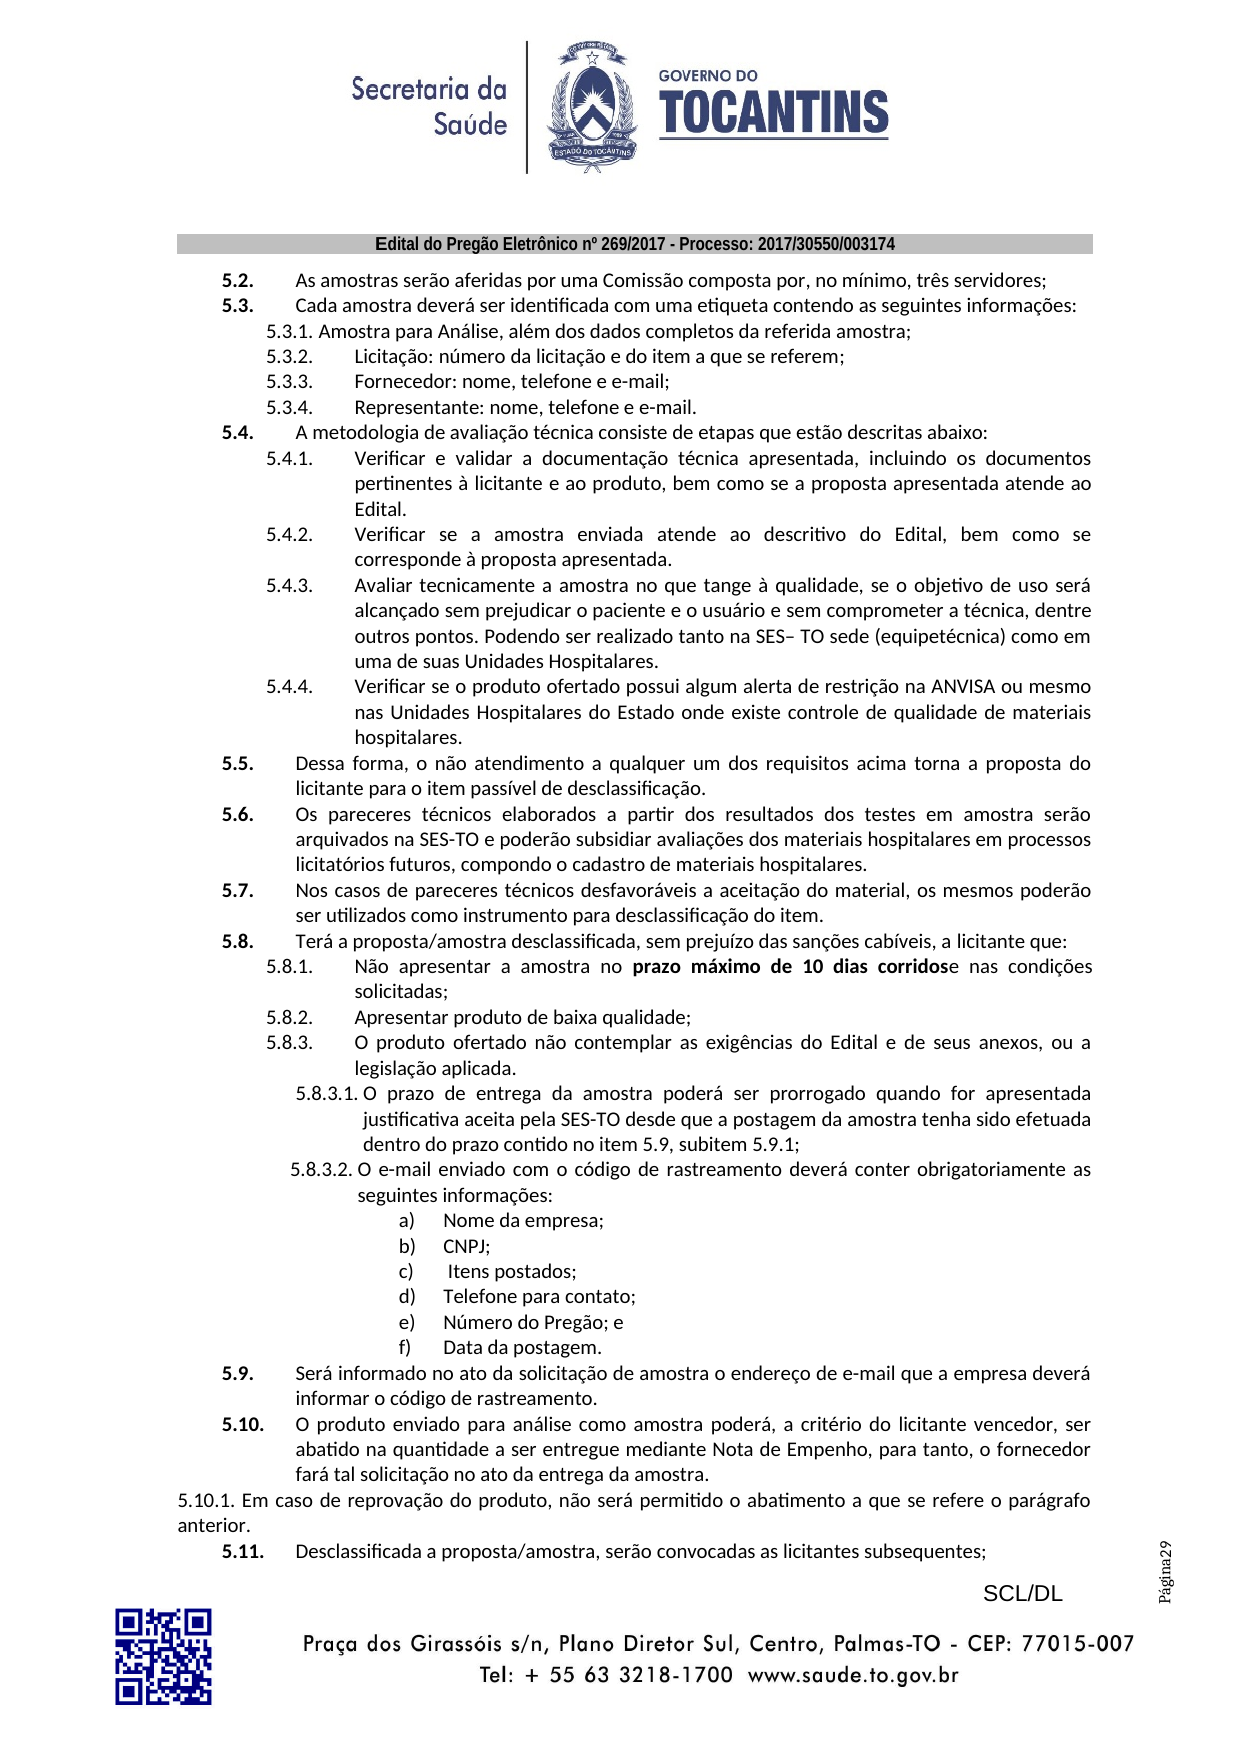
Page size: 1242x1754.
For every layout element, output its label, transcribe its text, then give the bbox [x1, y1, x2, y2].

list Verificar e validar a documentação técnica apresentada, incluindo os documentos pertinentes à licitante e ao produto, bem como se a proposta apresentada atende ao Edital. [266, 445, 1093, 521]
list O produto enviado para análise como amostra poderá, a critério do licitante vencedor, ser abatido na quantidade a ser entregue mediante Nota de Empenho, para tanto, o fornecedor fará tal solicitação no ato da entrega da amostra. [222, 1411, 1093, 1487]
list Número do Pregão; e [399, 1309, 1093, 1334]
list Representante: nome, telefone e e-mail. [266, 394, 1093, 419]
list Avaliar tecnicamente a amostra no que tange à qualidade, se o objetivo de uso será alcançado sem prejudicar o paciente e o usuário e sem comprometer a técnica, dentre outros pontos. Podendo ser realizado tanto na SES– TO sede (equipetécnica) como em uma de suas Unidades Hospitalares. [266, 572, 1093, 674]
list Licitação: número da licitação e do item a que se referem; [266, 343, 1093, 369]
picture [111, 1604, 1134, 1709]
list O e-mail enviado com o código de rastreamento deverá conter obrigatoriamente as seguintes informações: [290, 1157, 1093, 1207]
list Cada amostra deverá ser identificada com uma etiqueta contendo as seguintes informações: [222, 292, 1093, 318]
list Nome da empresa; [399, 1207, 1093, 1233]
list Dessa forma, o não atendimento a qualquer um dos requisitos acima torna a proposta do licitante para o item passível de desclassificação. [222, 750, 1093, 801]
list Amostra para Análise, além dos dados completos da referida amostra; [266, 318, 1093, 343]
list A metodologia de avaliação técnica consiste de etapas que estão descritas abaixo: [222, 419, 1093, 445]
list Data da postagem. [399, 1334, 1093, 1360]
list Desclassificada a proposta/amostra, serão convocadas as licitantes subsequentes; [222, 1538, 1093, 1563]
list Verificar se a amostra enviada atende ao descritivo do Edital, bem como se corresponde à proposta apresentada. [266, 521, 1093, 572]
list O prazo de entrega da amostra poderá ser prorrogado quando for apresentada justificativa aceita pela SES-TO desde que a postagem da amostra tenha sido efetuada dentro do prazo contido no item 5.9, subitem 5.9.1; [295, 1080, 1093, 1157]
list Será informado no ato da solicitação de amostra o endereço de e-mail que a empresa deverá informar o código de rastreamento. [222, 1360, 1093, 1411]
list Apresentar produto de baixa qualidade; [266, 1004, 1093, 1029]
list Não apresentar a amostra no prazo máximo de 10 dias corridose nas condições solicitadas; [266, 953, 1093, 1004]
list O produto ofertado não contemplar as exigências do Edital e de seus anexos, ou a legislação aplicada. [266, 1029, 1093, 1080]
list Telefone para contato; [399, 1284, 1093, 1309]
list Os pareceres técnicos elaborados a partir dos resultados dos testes em amostra serão arquivados na SES-TO e poderão subsidiar avaliações dos materiais hospitalares em processos licitatórios futuros, compondo o cadastro de materiais hospitalares. [222, 801, 1093, 877]
list CNPJ; [399, 1233, 1093, 1258]
list Fornecedor: nome, telefone e e-mail; [266, 369, 1093, 394]
picture [0, 0, 1154, 189]
text 5.10.1. Em caso de reprovação do produto, não será permitido o abatimento a que se refere o parágrafo anterior. [177, 1487, 1093, 1538]
list Verificar se o produto ofertado possui algum alerta de restrição na ANVISA ou mesmo nas Unidades Hospitalares do Estado onde existe controle de qualidade de materiais hospitalares. [266, 674, 1093, 750]
list As amostras serão aferidas por uma Comissão composta por, no mínimo, três servidores; [222, 267, 1093, 292]
list Nos casos de pareceres técnicos desfavoráveis a aceitação do material, os mesmos poderão ser utilizados como instrumento para desclassificação do item. [222, 877, 1093, 928]
list Itens postados; [399, 1258, 1093, 1284]
list Terá a proposta/amostra desclassificada, sem prejuízo das sanções cabíveis, a licitante que: [222, 928, 1093, 953]
